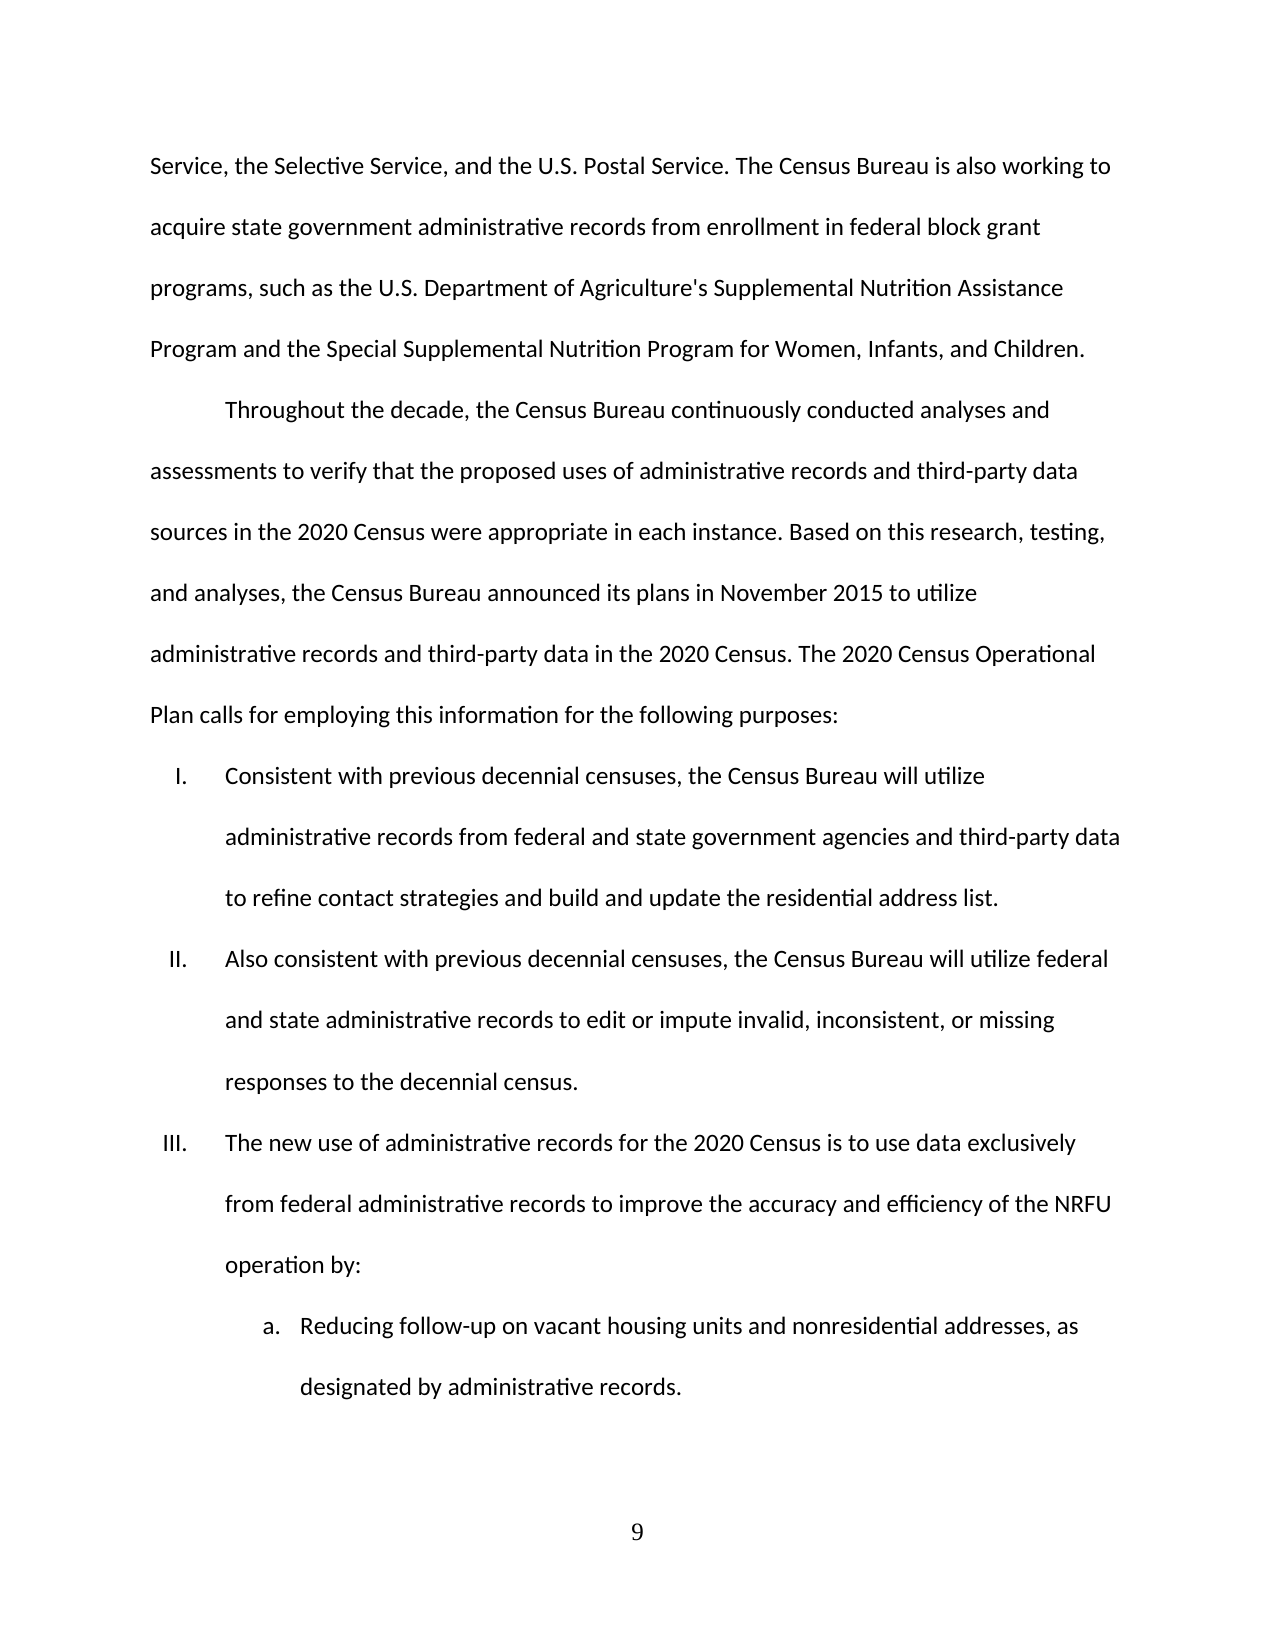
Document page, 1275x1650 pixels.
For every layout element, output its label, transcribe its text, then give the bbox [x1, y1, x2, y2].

list Consistent with previous decennial censuses, the Census Bureau will utilize administrative records from federal and state government agencies and third-party data to refine contact strategies and build and update the residential address list. [187, 760, 1125, 913]
list Reducing follow-up on vacant housing units and nonresidential addresses, as designated by administrative records. [262, 1310, 1125, 1401]
text Throughout the decade, the Census Bureau continuously conducted analyses and assessments to verify that the proposed uses of administrative records and third-party data sources in the 2020 Census were appropriate in each instance. Based on this research, testing, and analyses, the Census Bureau announced its plans in November 2015 to utilize administrative records and third-party data in the 2020 Census. The 2020 Census Operational Plan calls for employing this information for the following purposes: [150, 394, 1125, 730]
list The new use of administrative records for the 2020 Census is to use data exclusively from federal administrative records to improve the accuracy and efficiency of the NRFU operation by: [187, 1127, 1125, 1279]
list Also consistent with previous decennial censuses, the Census Bureau will utilize federal and state administrative records to edit or impute invalid, inconsistent, or missing responses to the decennial census. [187, 943, 1125, 1096]
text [150, 150, 1125, 364]
